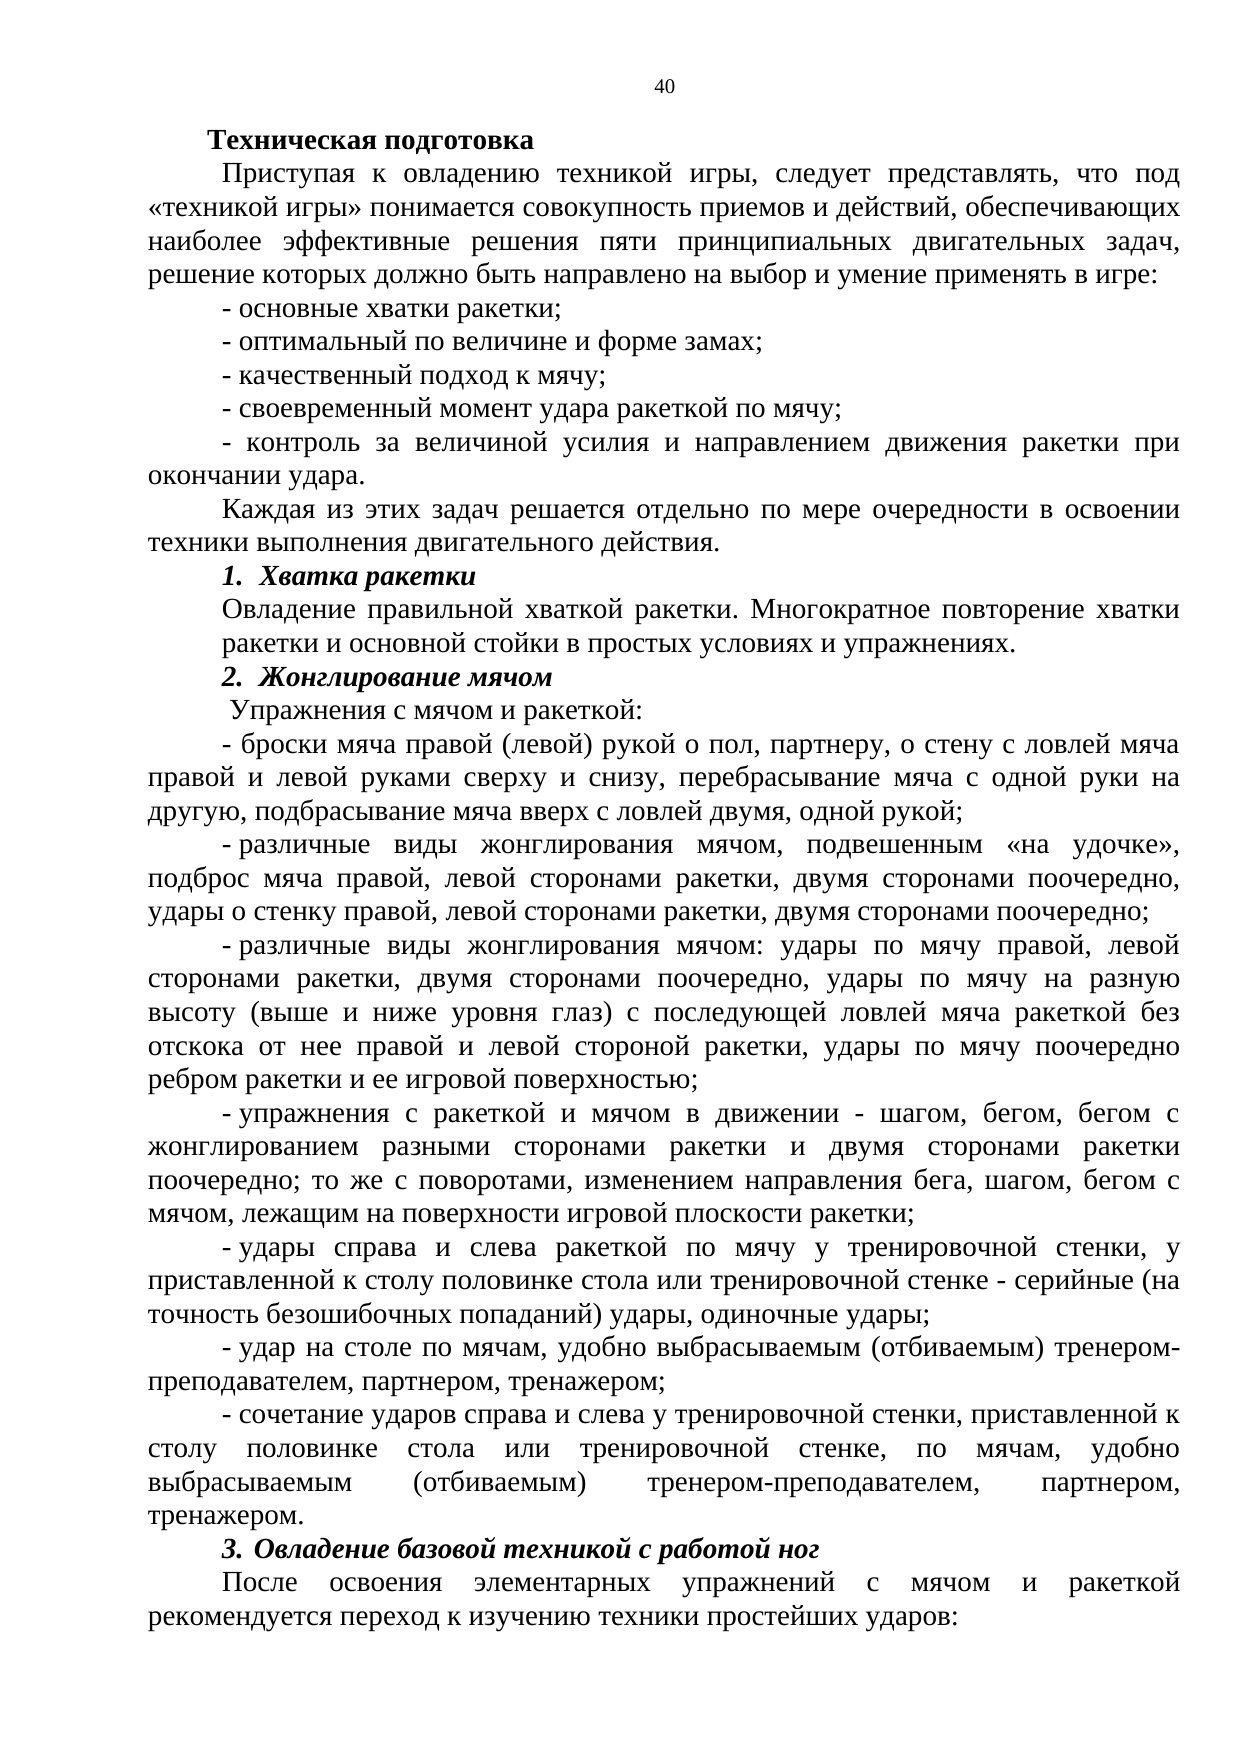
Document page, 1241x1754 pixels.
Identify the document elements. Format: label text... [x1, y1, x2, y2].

text Техническая подготовка [207, 122, 1181, 156]
text После освоения элементарных упражнений с мячом и ракеткой рекомендуется переход к изучению техники простейших ударов: [148, 1564, 1181, 1631]
text - броски мяча правой (левой) рукой о пол, партнеру, о стену с ловлей мяча правой и левой руками сверху и снизу, перебрасывание мяча с одной руки на другую, подбрасывание мяча вверх с ловлей двумя, одной рукой; [148, 726, 1181, 826]
text Овладение правильной хваткой ракетки. Многократное повторение хватки ракетки и основной стойки в простых условиях и упражнениях. [222, 592, 1181, 659]
text Приступая к овладению техникой игры, следует представлять, что под «техникой игры» понимается совокупность приемов и действий, обеспечивающих наиболее эффективные решения пяти принципиальных двигательных задач, решение которых должно быть направлено на выбор и умение применять в игре: [148, 156, 1181, 290]
list Жонглирование мячом [222, 659, 1181, 692]
text - сочетание ударов справа и слева у тренировочной стенки, приставленной к столу половинке стола или тренировочной стенке, по мячам, удобно выбрасываемым (отбиваемым) тренером-преподавателем, партнером, тренажером. [148, 1397, 1181, 1531]
text - различные виды жонглирования мячом, подвешенным «на удочке», подброс мяча правой, левой сторонами ракетки, двумя сторонами поочередно, удары о стенку правой, левой сторонами ракетки, двумя сторонами поочередно; [148, 826, 1181, 927]
text - упражнения с ракеткой и мячом в движении - шагом, бегом, бегом с жонглированием разными сторонами ракетки и двумя сторонами ракетки поочередно; то же с поворотами, изменением направления бега, шагом, бегом с мячом, лежащим на поверхности игровой плоскости ракетки; [148, 1095, 1181, 1229]
text Каждая из этих задач решается отдельно по мере очередности в освоении техники выполнения двигательного действия. [148, 491, 1181, 558]
text - различные виды жонглирования мячом: удары по мячу правой, левой сторонами ракетки, двумя сторонами поочередно, удары по мячу на разную высоту (выше и ниже уровня глаз) с последующей ловлей мяча ракеткой без отскока от нее правой и левой стороной ракетки, удары по мячу поочередно ребром ракетки и ее игровой поверхностью; [148, 927, 1181, 1095]
text 3. Овладение базовой техникой с работой ног [148, 1531, 1181, 1564]
text Упражнения с мячом и ракеткой: [222, 692, 1181, 726]
text - основные хватки ракетки; [148, 290, 1181, 323]
text - своевременный момент удара ракеткой по мячу; [148, 390, 1181, 424]
list Хватка ракетки [222, 558, 1181, 592]
text - контроль за величиной усилия и направлением движения ракетки при окончании удара. [148, 424, 1181, 491]
text - оптимальный по величине и форме замах; [148, 323, 1181, 357]
text - удары справа и слева ракеткой по мячу у тренировочной стенки, у приставленной к столу половинке стола или тренировочной стенке - серийные (на точность безошибочных попаданий) удары, одиночные удары; [148, 1229, 1181, 1329]
text - удар на столе по мячам, удобно выбрасываемым (отбиваемым) тренером-преподавателем, партнером, тренажером; [148, 1329, 1181, 1397]
text - качественный подход к мячу; [148, 357, 1181, 390]
